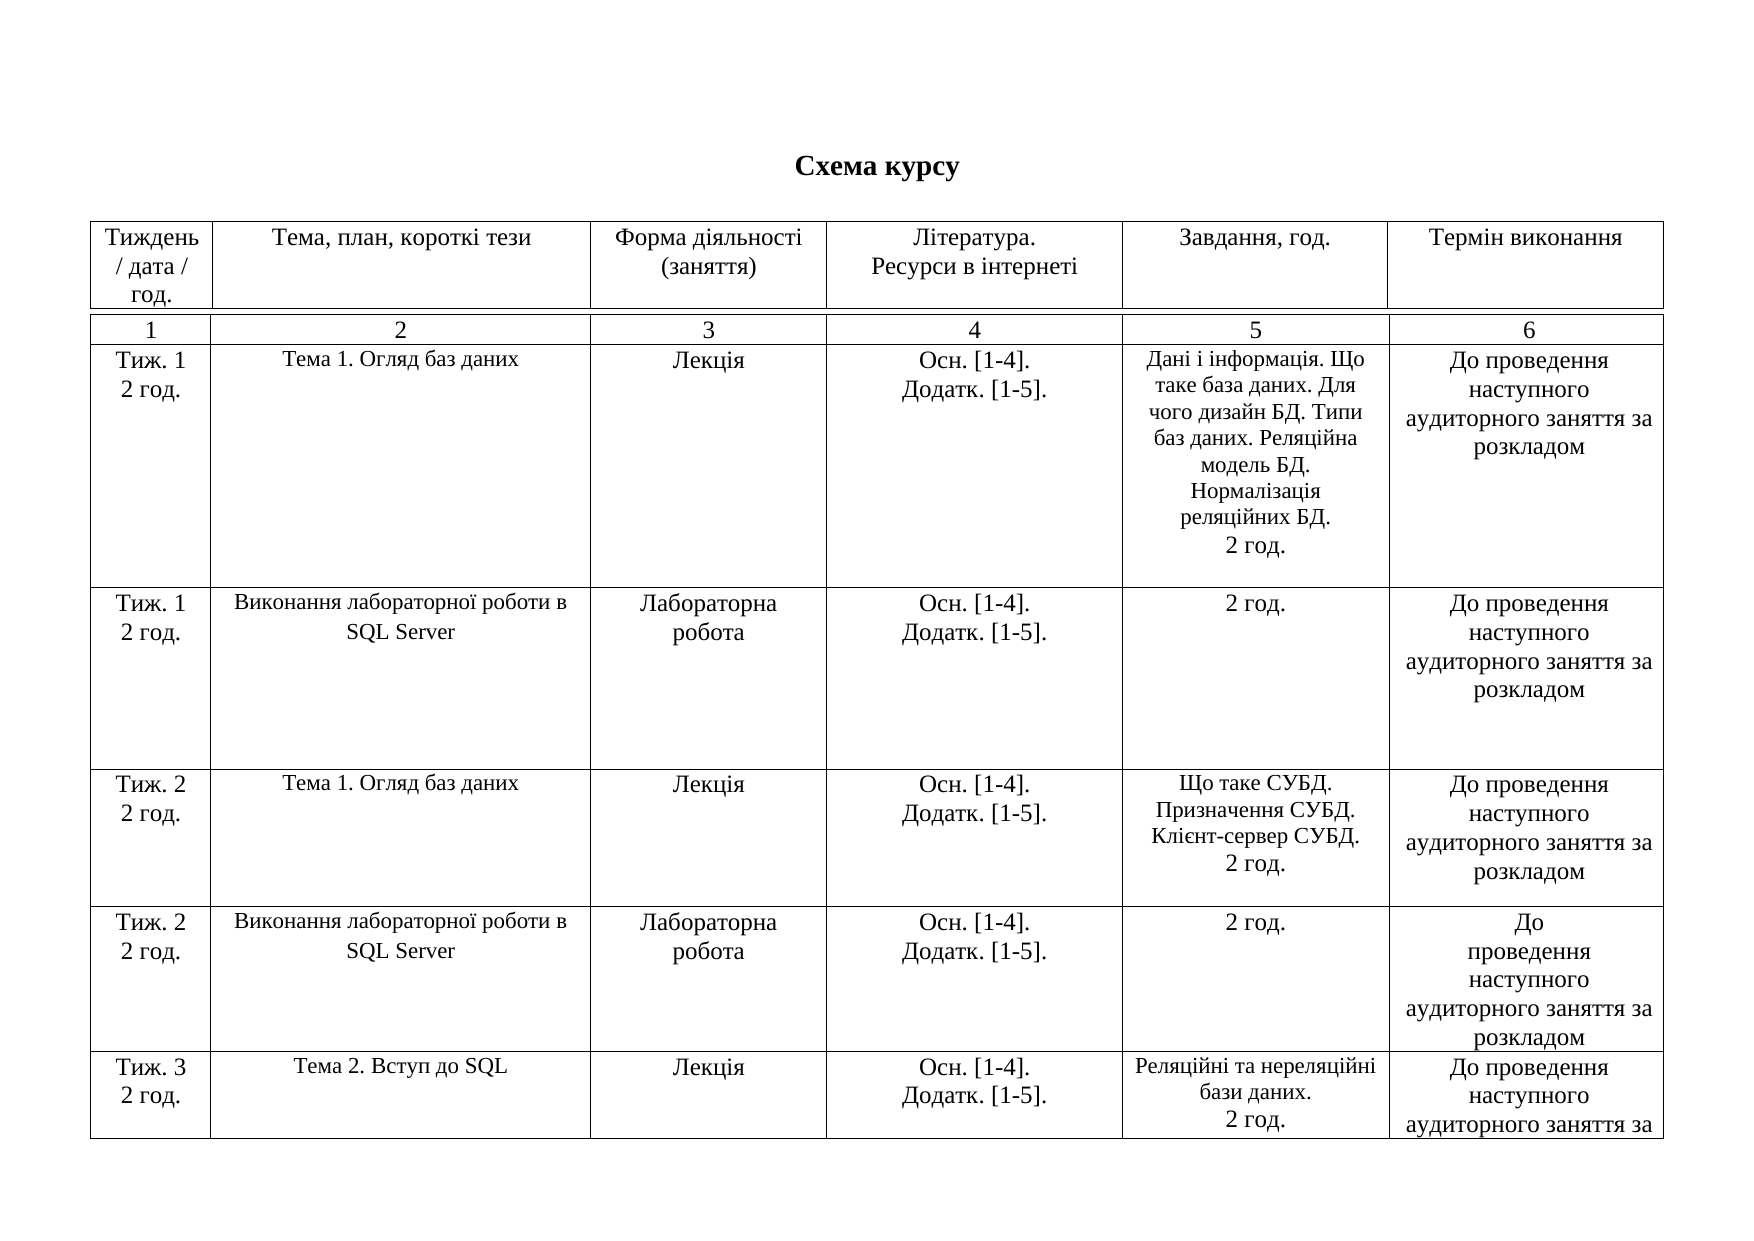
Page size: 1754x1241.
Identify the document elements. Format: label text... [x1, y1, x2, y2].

table_cell Що таке СУБД. Призначення СУБД. Клієнт-сервер СУБД. 2 год. [1123, 770, 1389, 906]
table_header Література. Ресурси в інтернеті [827, 222, 1122, 308]
table_header 5 [1123, 315, 1389, 344]
table_header Форма діяльності (заняття) [591, 222, 826, 308]
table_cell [1123, 1052, 1389, 1138]
table_cell Лекція [591, 1052, 826, 1138]
table_cell Тема 1. Огляд баз даних [211, 345, 590, 587]
table_cell До проведення наступного аудиторного заняття за розкладом [1390, 588, 1663, 768]
table_header 1 [91, 315, 210, 344]
table_cell Тиж. 2 2 год. [91, 770, 210, 906]
table_cell Осн. [1-4]. Додатк. [1-5]. [827, 907, 1122, 1051]
table_cell До проведення наступного аудиторного заняття за розкладом [1390, 770, 1663, 906]
table_cell Виконання лабораторної роботи в SQL Server [211, 588, 590, 768]
table_cell Осн. [1-4]. Додатк. [1-5]. [827, 588, 1122, 768]
table_header Термін виконання [1388, 222, 1663, 308]
table_header Тема, план, короткі тези [213, 222, 590, 308]
table_cell Тиж. 1 2 год. [91, 588, 210, 768]
table_cell Тема 2. Вступ до SQL [211, 1052, 590, 1138]
table_cell Тема 1. Огляд баз даних [211, 770, 590, 906]
table_cell Лекція [591, 770, 826, 906]
table_cell Виконання лабораторної роботи в SQL Server [211, 907, 590, 1051]
table_cell Дані і інформація. Що таке база даних. Для чого дизайн БД. Типи баз даних. Реляційна модель БД. Нормалізація реляційних БД. 2 год. [1123, 345, 1389, 587]
table_header 3 [591, 315, 826, 344]
table_cell До проведення наступного аудиторного заняття за розкладом [1390, 907, 1663, 1051]
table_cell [1390, 1052, 1663, 1138]
table_cell Тиж. 1 2 год. [91, 345, 210, 587]
table_header Тиждень / дата / год. [91, 222, 212, 308]
table_cell 2 год. [1123, 907, 1389, 1051]
table_cell 2 год. [1123, 588, 1389, 768]
table_header 2 [211, 315, 590, 344]
table_cell Осн. [1-4]. Додатк. [1-5]. [827, 345, 1122, 587]
table_cell Лабораторна робота [591, 907, 826, 1051]
table_cell Тиж. 3 2 год. [91, 1052, 210, 1138]
table_cell Осн. [1-4]. Додатк. [1-5]. [827, 1052, 1122, 1138]
table_cell Осн. [1-4]. Додатк. [1-5]. [827, 770, 1122, 906]
table_cell Лабораторна робота [591, 588, 826, 768]
table_header 6 [1390, 315, 1663, 344]
text Схема курсу [118, 148, 1636, 181]
table_cell Лекція [591, 345, 826, 587]
table_cell До проведення наступного аудиторного заняття за розкладом [1390, 345, 1663, 587]
table_header 4 [827, 315, 1122, 344]
table_cell Тиж. 2 2 год. [91, 907, 210, 1051]
table_header Завдання, год. [1123, 222, 1387, 308]
